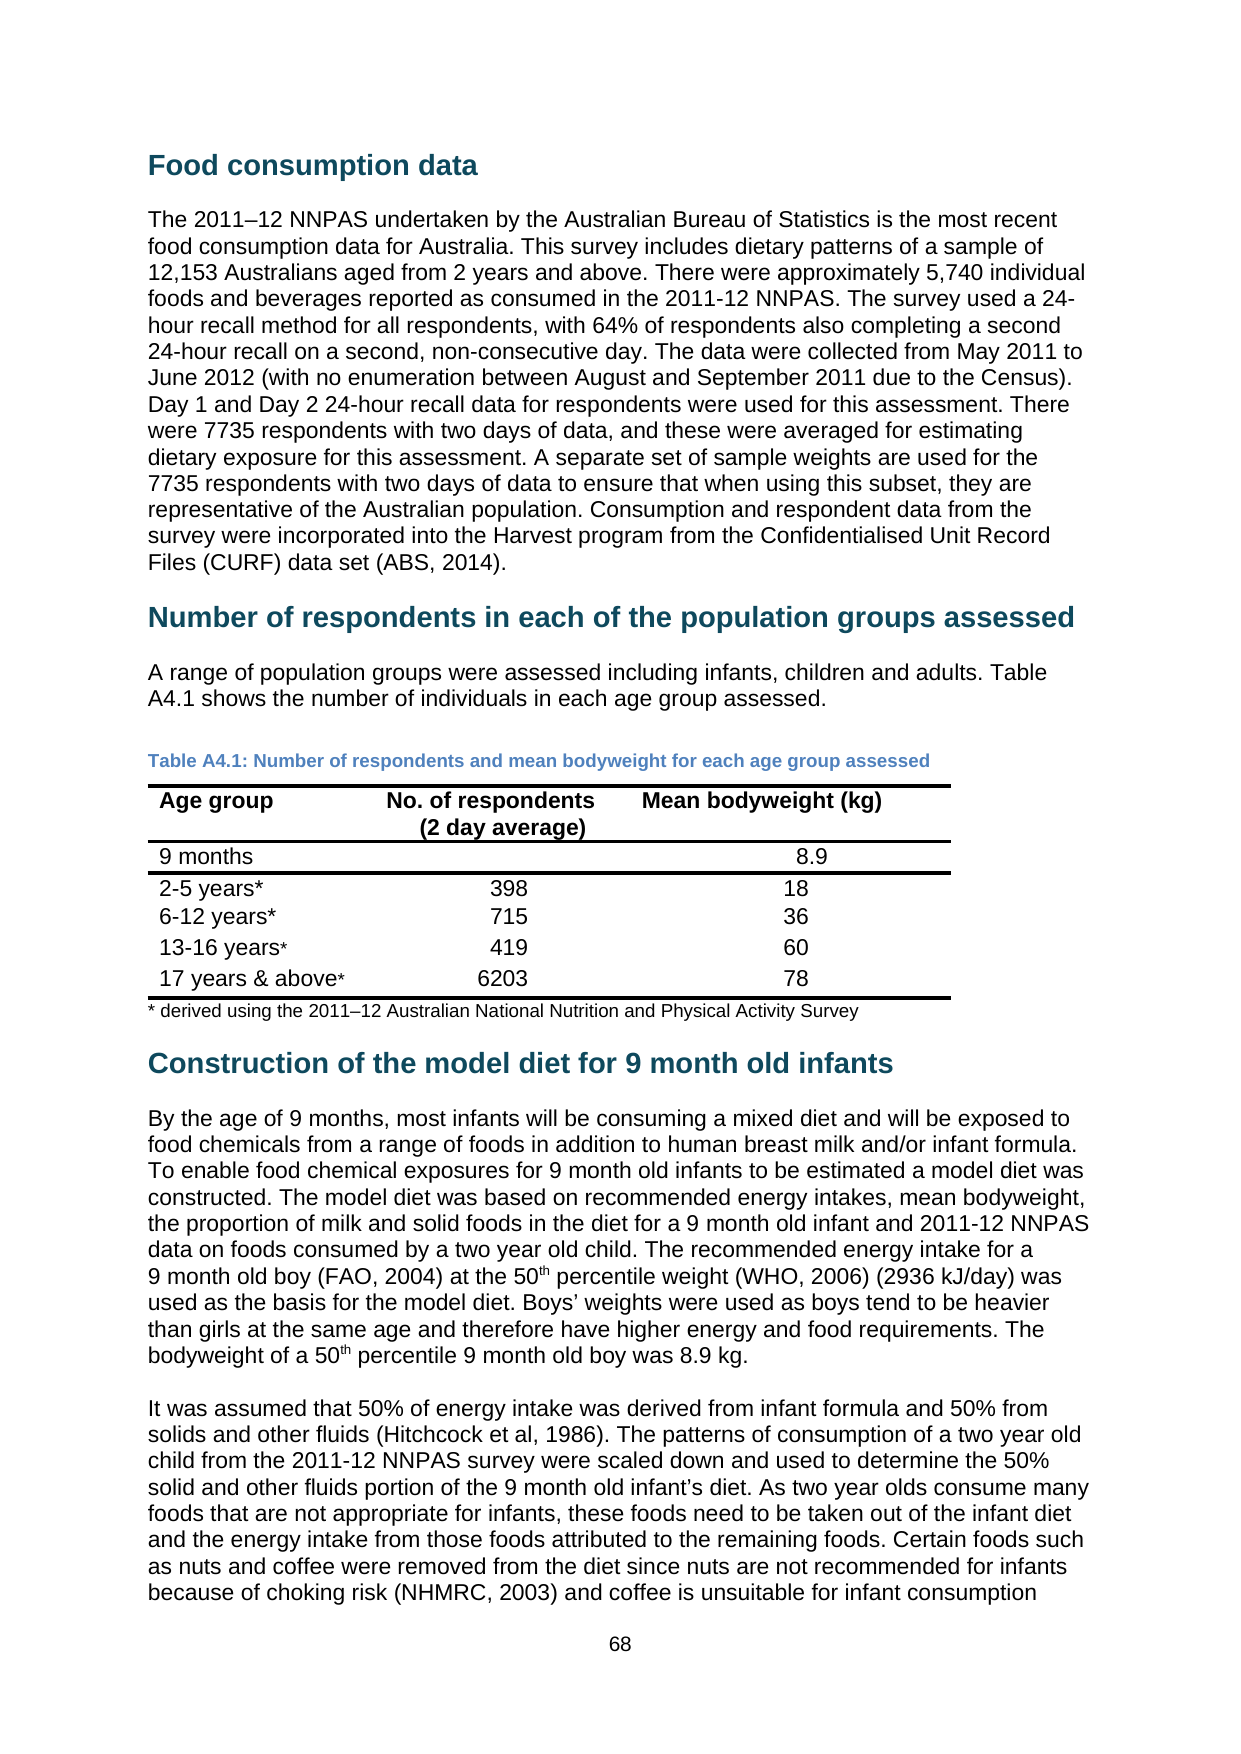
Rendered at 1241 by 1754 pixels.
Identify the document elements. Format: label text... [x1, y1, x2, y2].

subtitle Construction of the model diet for 9 month old infants [148, 1046, 1092, 1080]
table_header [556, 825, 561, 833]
text * derived using the 2011–12 Australian National Nutrition and Physical Activity Survey [148, 999, 1092, 1021]
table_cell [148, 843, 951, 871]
text A range of population groups were assessed including infants, children and adults. Table A4.1 shows the number of individuals in each age group assessed. [148, 659, 1092, 711]
text The 2011–12 NNPAS undertaken by the Australian Bureau of Statistics is the most recent food consumption data for Australia. This survey includes dietary patterns of a sample of 12,153 Australians aged from 2 years and above. There were approximately 5,740 individual foods and beverages reported as consumed in the 2011-12 NNPAS. The survey used a 24-hour recall method for all respondents, with 64% of respondents also completing a second 24-hour recall on a second, non-consecutive day. The data were collected from May 2011 to June 2012 (with no enumeration between August and September 2011 due to the Census). Day 1 and Day 2 24-hour recall data for respondents were used for this assessment. There were 7735 respondents with two days of data, and these were averaged for estimating dietary exposure for this assessment. A separate set of sample weights are used for the 7735 respondents with two days of data to ensure that when using this subset, they are representative of the Australian population. Consumption and respondent data from the survey were incorporated into the Harvest program from the Confidentialised Unit Record Files (CURF) data set (ABS, 2014). [148, 206, 1092, 575]
subtitle Table A4.1: Number of respondents and mean bodyweight for each age group assessed [148, 750, 1092, 772]
text By the age of 9 months, most infants will be consuming a mixed diet and will be exposed to food chemicals from a range of foods in addition to human breast milk and/or infant formula. To enable food chemical exposures for 9 month old infants to be estimated a model diet was constructed. The model diet was based on recommended energy intakes, mean bodyweight, the proportion of milk and solid foods in the diet for a 9 month old infant and 2011-12 NNPAS data on foods consumed by a two year old child. The recommended energy intake for a 9 month old boy (FAO, 2004) at the 50th percentile weight (WHO, 2006) (2936 kJ/day) was used as the basis for the model diet. Boys’ weights were used as boys tend to be heavier than girls at the same age and therefore have higher energy and food requirements. The bodyweight of a 50th percentile 9 month old boy was 8.9 kg. [148, 1105, 1092, 1368]
subtitle Number of respondents in each of the population groups assessed [148, 600, 1092, 634]
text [148, 1394, 1092, 1605]
subtitle Food consumption data [148, 148, 1092, 181]
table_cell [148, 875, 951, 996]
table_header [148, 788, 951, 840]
